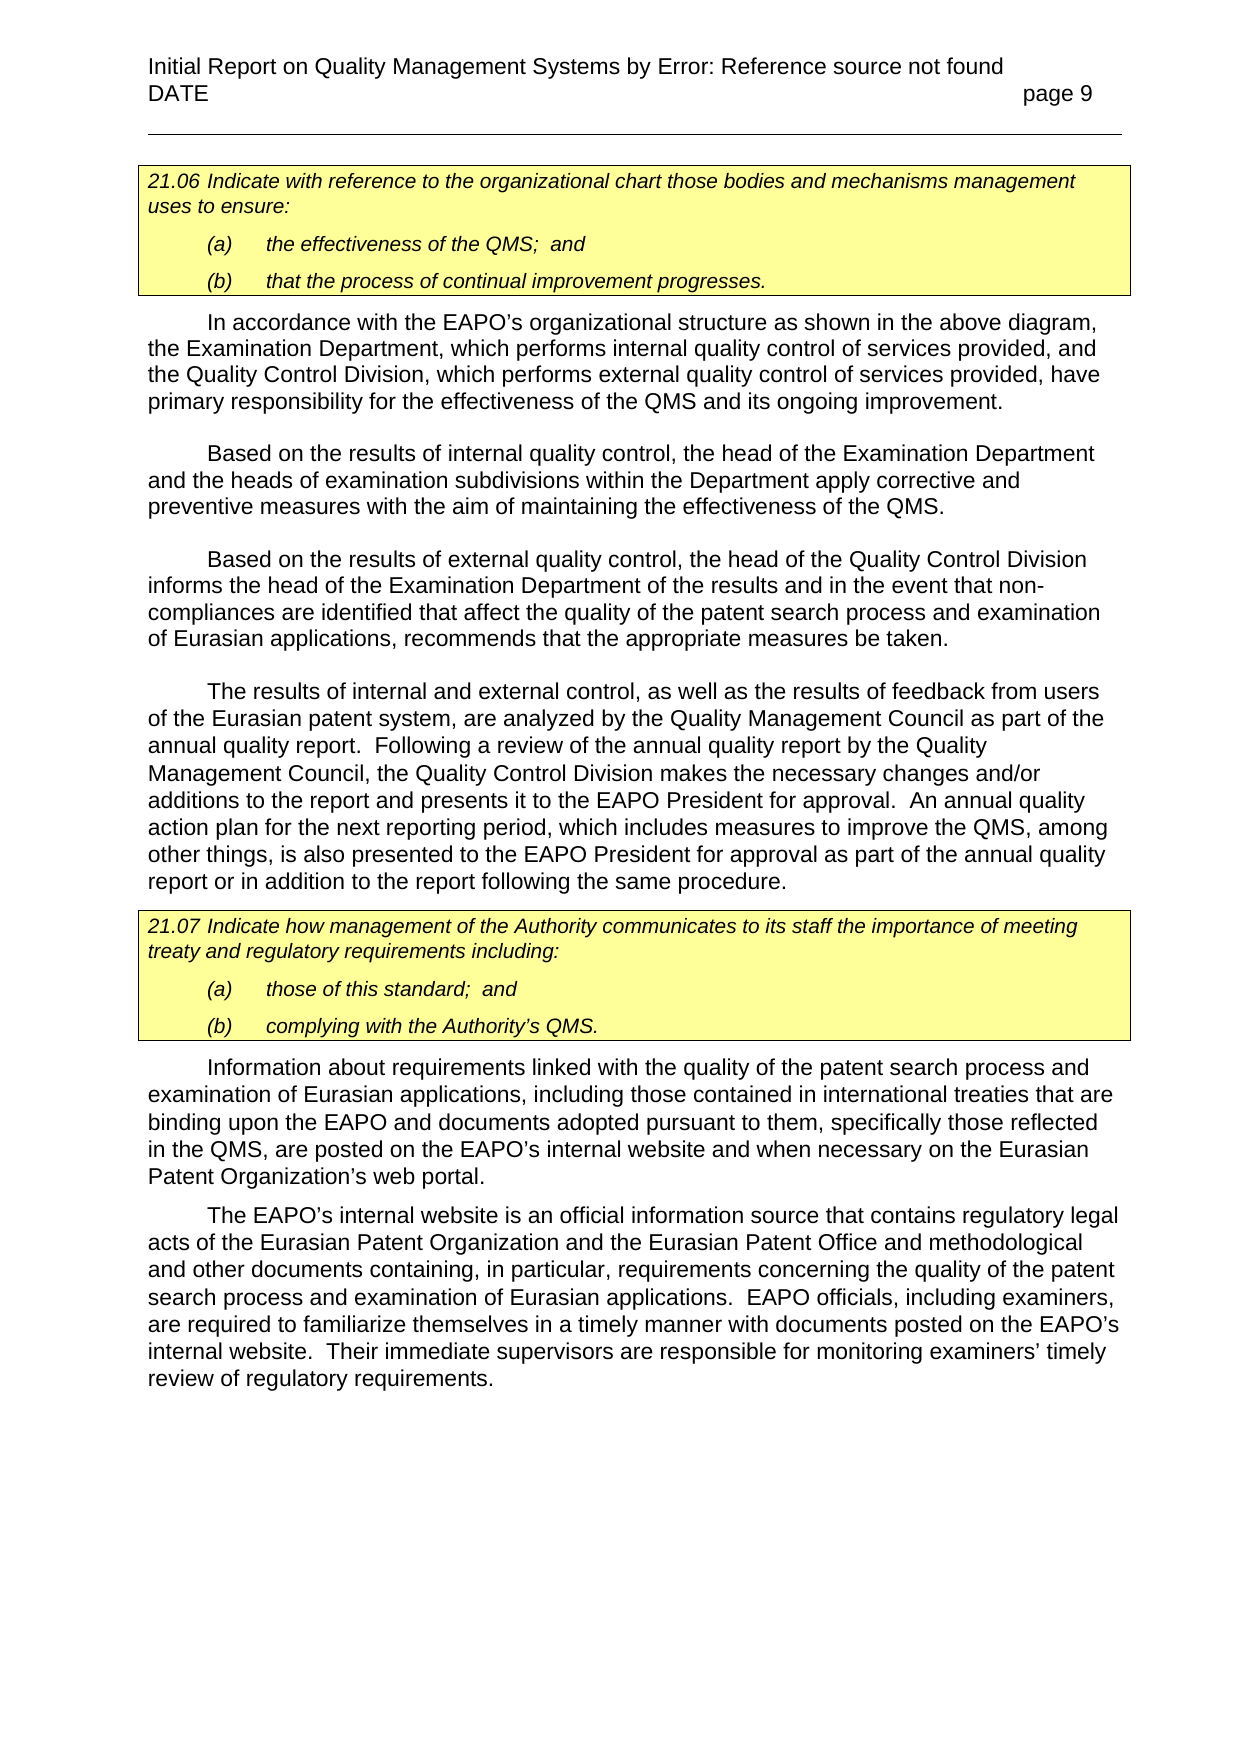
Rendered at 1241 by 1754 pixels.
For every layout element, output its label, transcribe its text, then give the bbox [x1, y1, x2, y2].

text Based on the results of internal quality control, the head of the Examination Department and the heads of examination subdivisions within the Department apply corrective and preventive measures with the aim of maintaining the effectiveness of the QMS. [148, 440, 1122, 519]
text The results of internal and external control, as well as the results of feedback from users of the Eurasian patent system, are analyzed by the Quality Management Council as part of the annual quality report. Following a review of the annual quality report by the Quality Management Council, the Quality Control Division makes the necessary changes and/or additions to the report and presents it to the EAPO President for approval. An annual quality action plan for the next reporting period, which includes measures to improve the QMS, among other things, is also presented to the EAPO President for approval as part of the annual quality report or in addition to the report following the same procedure. [148, 677, 1122, 894]
text (b) complying with the Authority’s QMS. [139, 1010, 1130, 1040]
text (a) those of this standard; and [139, 972, 1130, 1000]
text Based on the results of external quality control, the head of the Quality Control Division informs the head of the Examination Department of the results and in the event that non-compliances are identified that affect the quality of the patent search process and examination of Eurasian applications, recommends that the appropriate measures be taken. [148, 546, 1122, 651]
text (a) the effectiveness of the QMS; and [139, 227, 1130, 255]
text (b) that the process of continual improvement progresses. [139, 265, 1130, 295]
text Information about requirements linked with the quality of the patent search process and examination of Eurasian applications, including those contained in international treaties that are binding upon the EAPO and documents adopted pursuant to them, specifically those reflected in the QMS, are posted on the EAPO’s internal website and when necessary on the Eurasian Patent Organization’s web portal. [148, 1053, 1122, 1189]
text In accordance with the EAPO’s organizational structure as shown in the above diagram, the Examination Department, which performs internal quality control of services provided, and the Quality Control Division, which performs external quality control of services provided, have primary responsibility for the effectiveness of the QMS and its ongoing improvement. [148, 308, 1122, 414]
text The EAPO’s internal website is an official information source that contains regulatory legal acts of the Eurasian Patent Organization and the Eurasian Patent Office and methodological and other documents containing, in particular, requirements concerning the quality of the patent search process and examination of Eurasian applications. EAPO officials, including examiners, are required to familiarize themselves in a timely manner with documents posted on the EAPO’s internal website. Their immediate supervisors are responsible for monitoring examiners’ timely review of regulatory requirements. [148, 1201, 1122, 1391]
text 21.06 Indicate with reference to the organizational chart those bodies and mechanisms management uses to ensure: [139, 166, 1130, 218]
text 21.07 Indicate how management of the Authority communicates to its staff the importance of meeting treaty and regulatory requirements including: [139, 911, 1130, 963]
